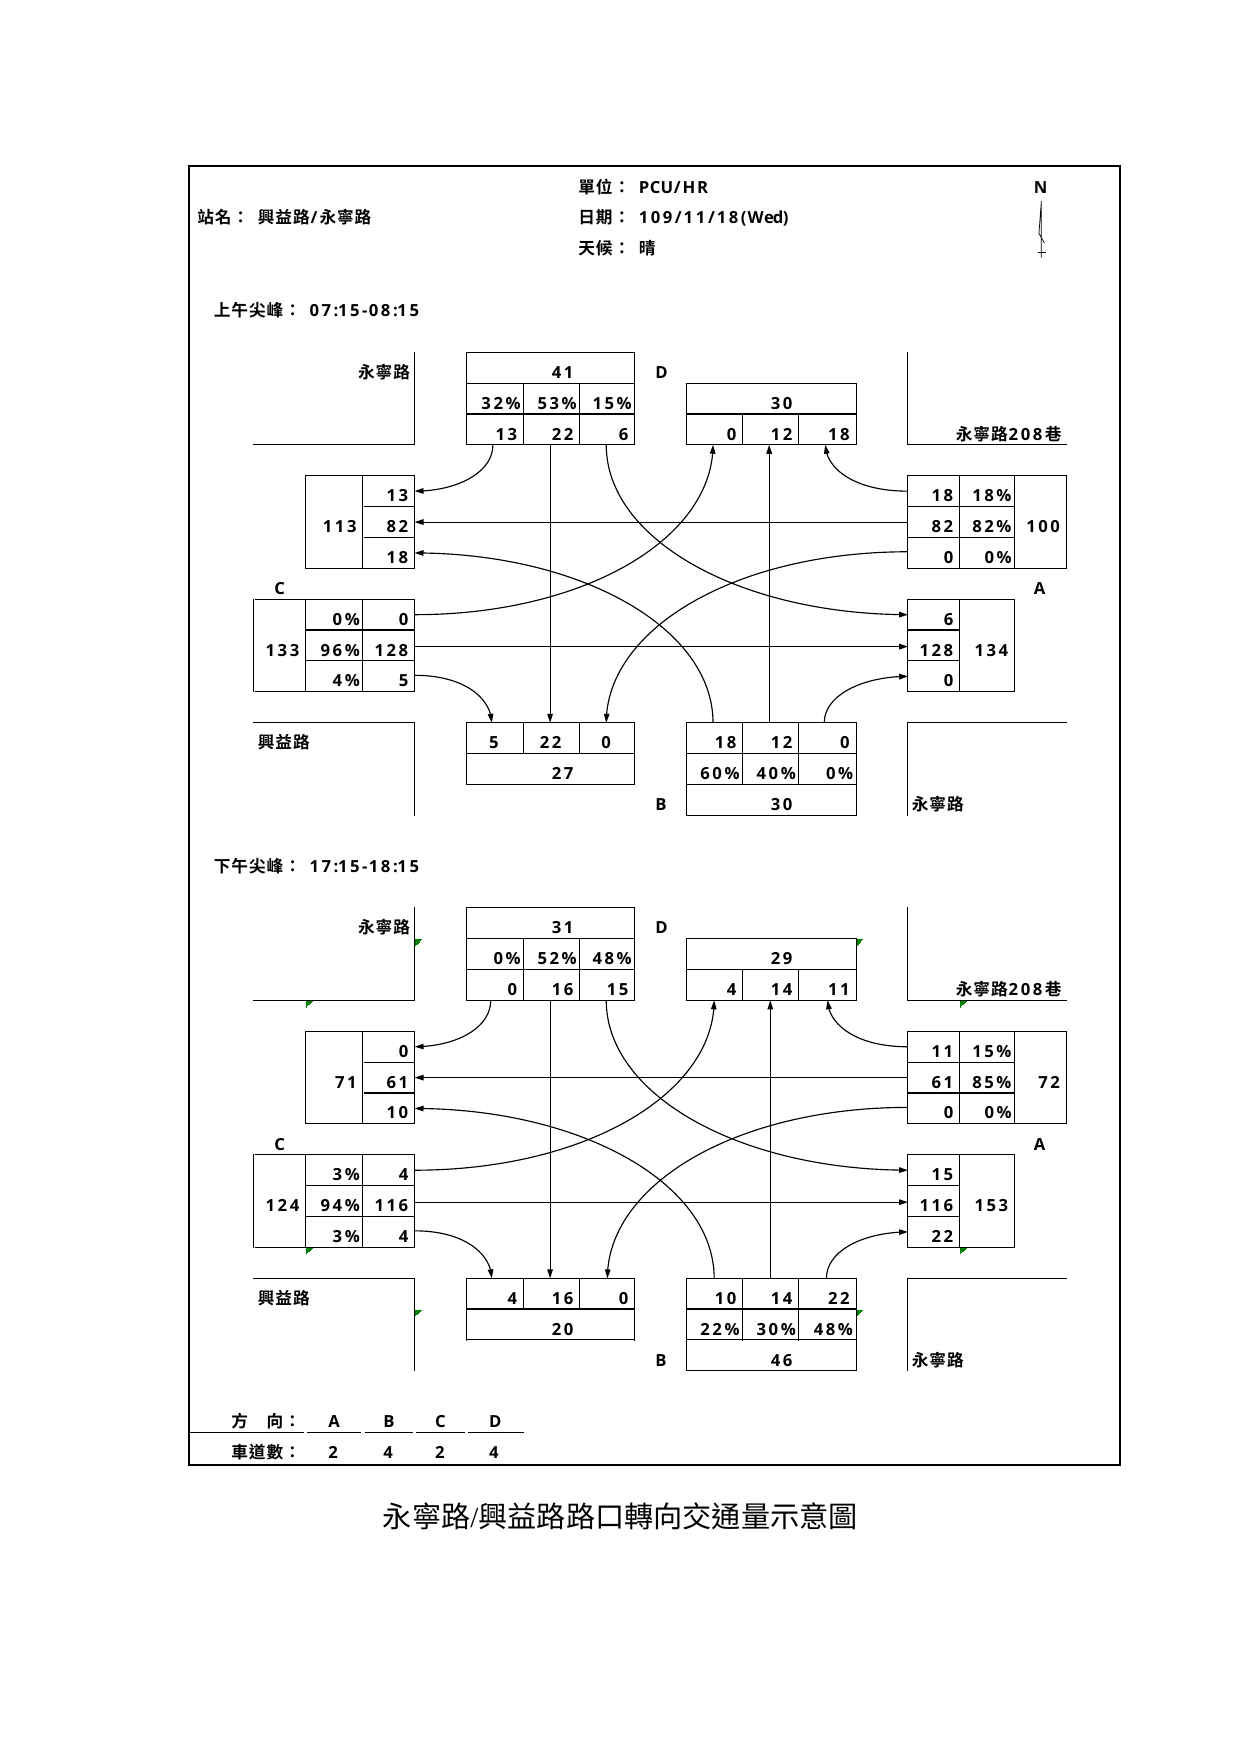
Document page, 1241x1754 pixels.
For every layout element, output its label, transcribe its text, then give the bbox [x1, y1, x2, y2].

text 永寧路/興益路路口轉向交通量示意圖 [187, 1477, 1053, 1552]
